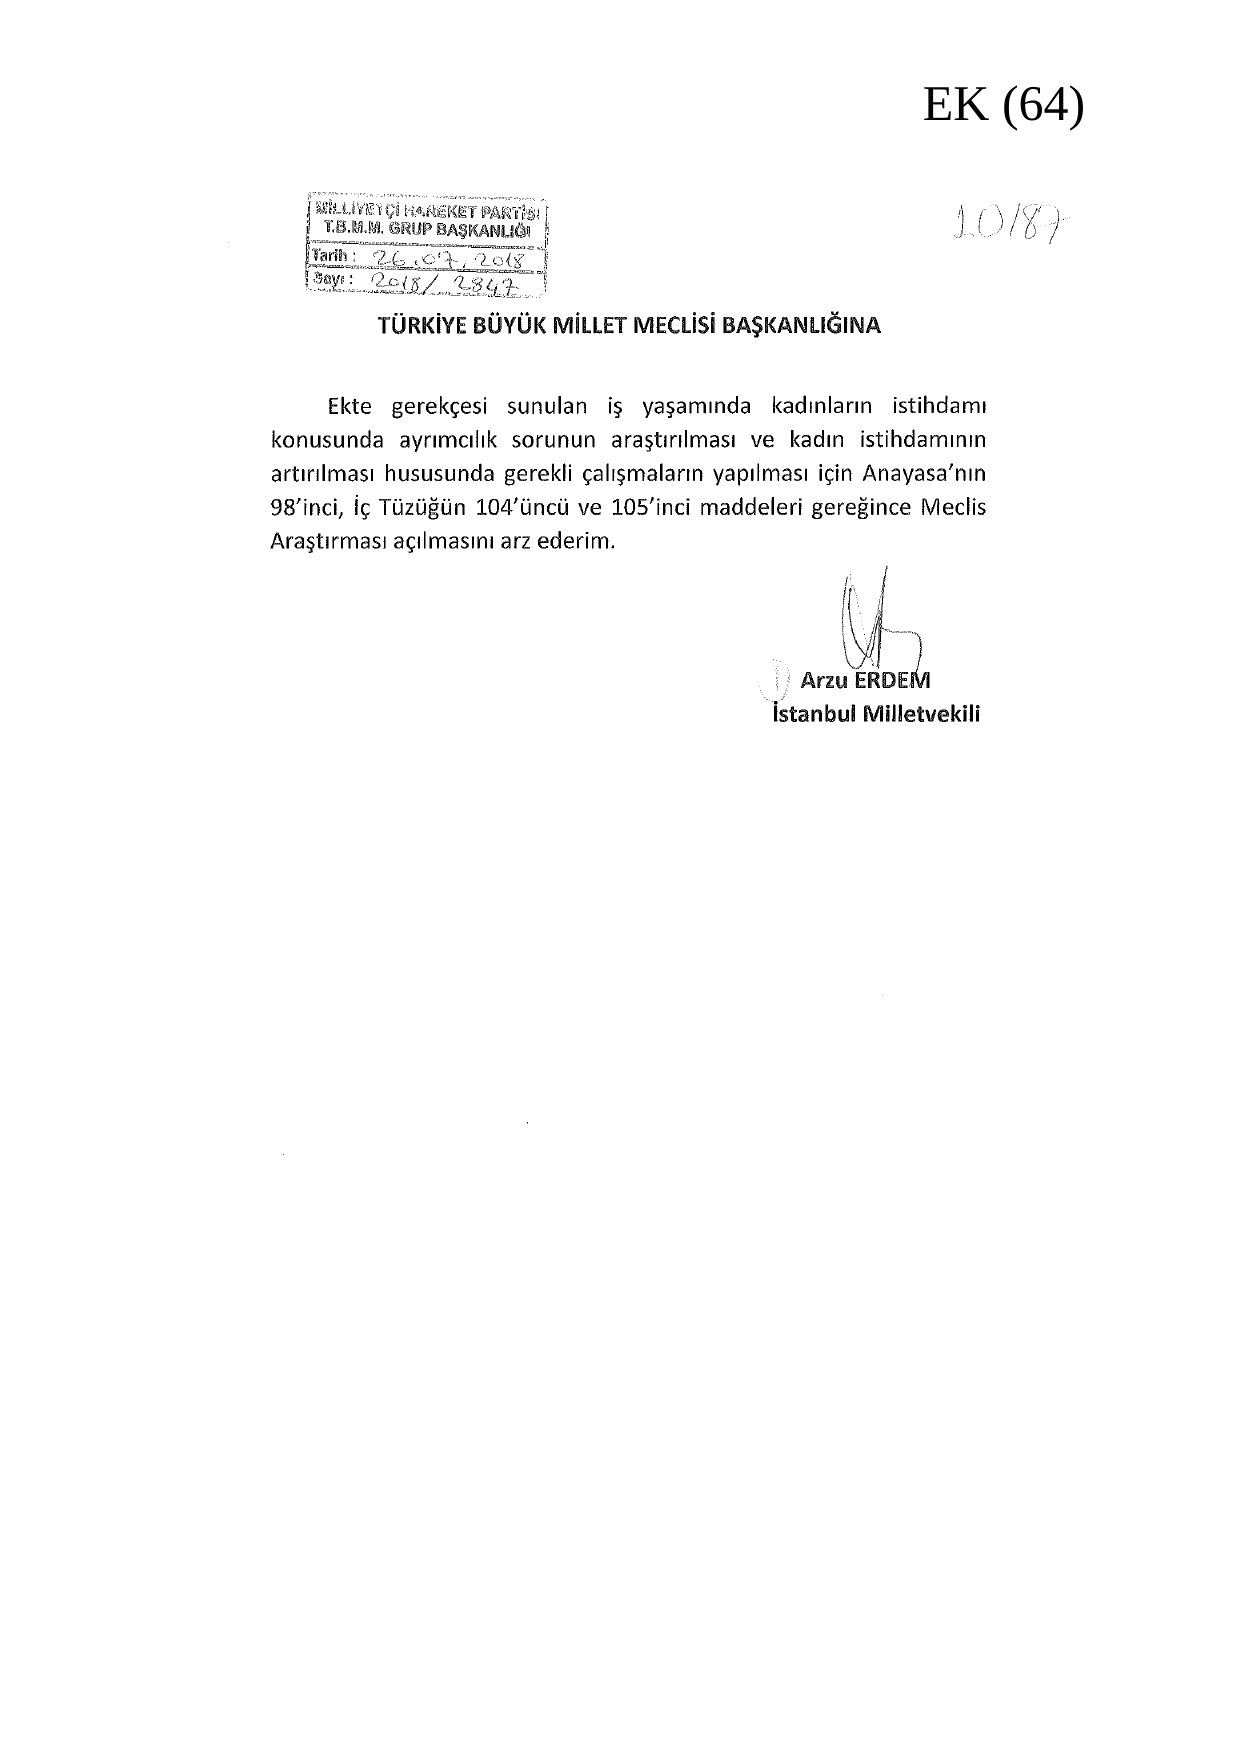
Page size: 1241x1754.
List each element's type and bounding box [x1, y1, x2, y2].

picture [147, 159, 1093, 1494]
